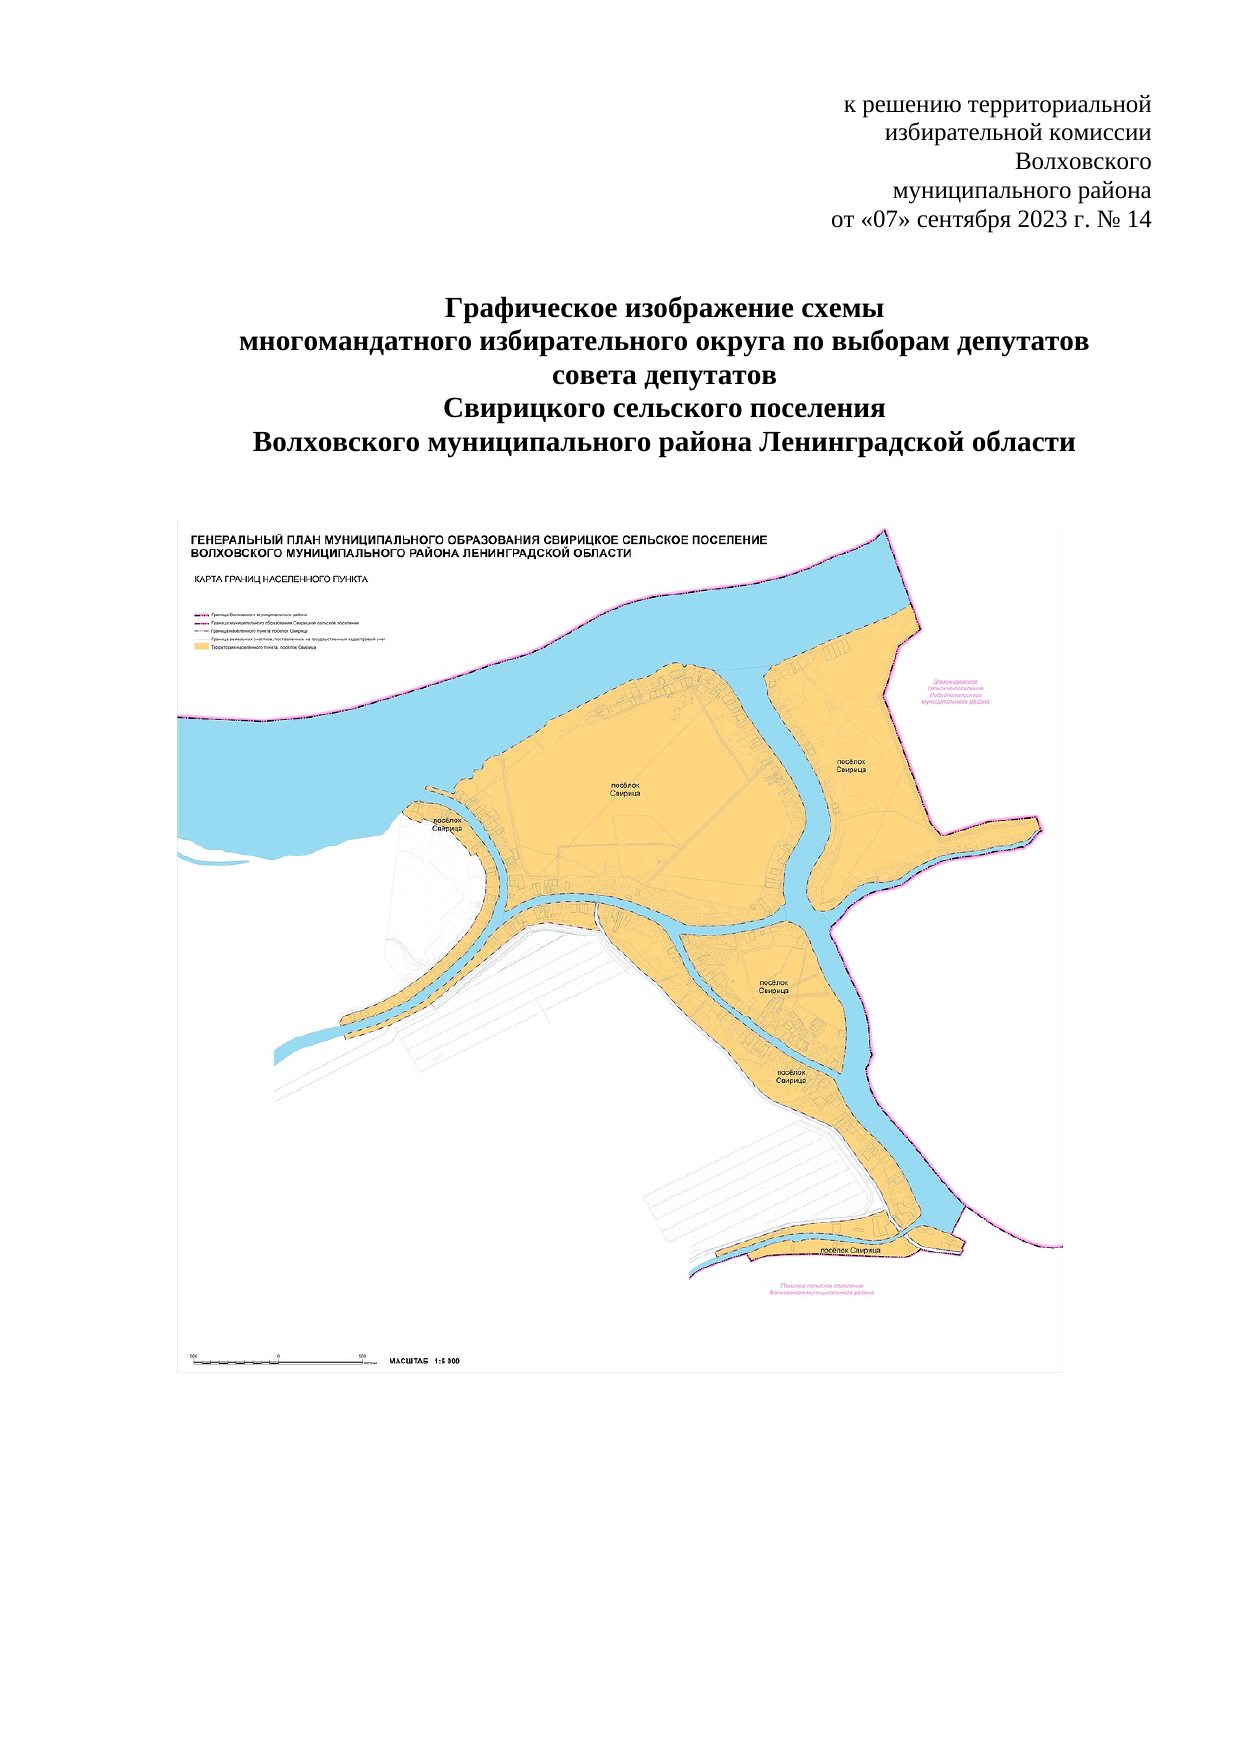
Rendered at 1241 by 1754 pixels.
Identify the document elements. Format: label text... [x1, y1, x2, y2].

text Свирицкого сельского поселения [177, 391, 1152, 424]
text муниципального района [177, 175, 1152, 204]
text избирательной комиссии [177, 117, 1152, 146]
text Волховского [177, 146, 1152, 175]
text от «07» сентября 2023 г. № 14 [177, 204, 1152, 232]
text многомандатного избирательного округа по выборам депутатов [177, 323, 1152, 357]
text к решению территориальной [177, 89, 1152, 117]
text Графическое изображение схемы [177, 290, 1152, 323]
text Волховского муниципального района Ленинградской области [177, 424, 1152, 458]
text совета депутатов [177, 357, 1152, 391]
picture [177, 520, 1064, 1373]
